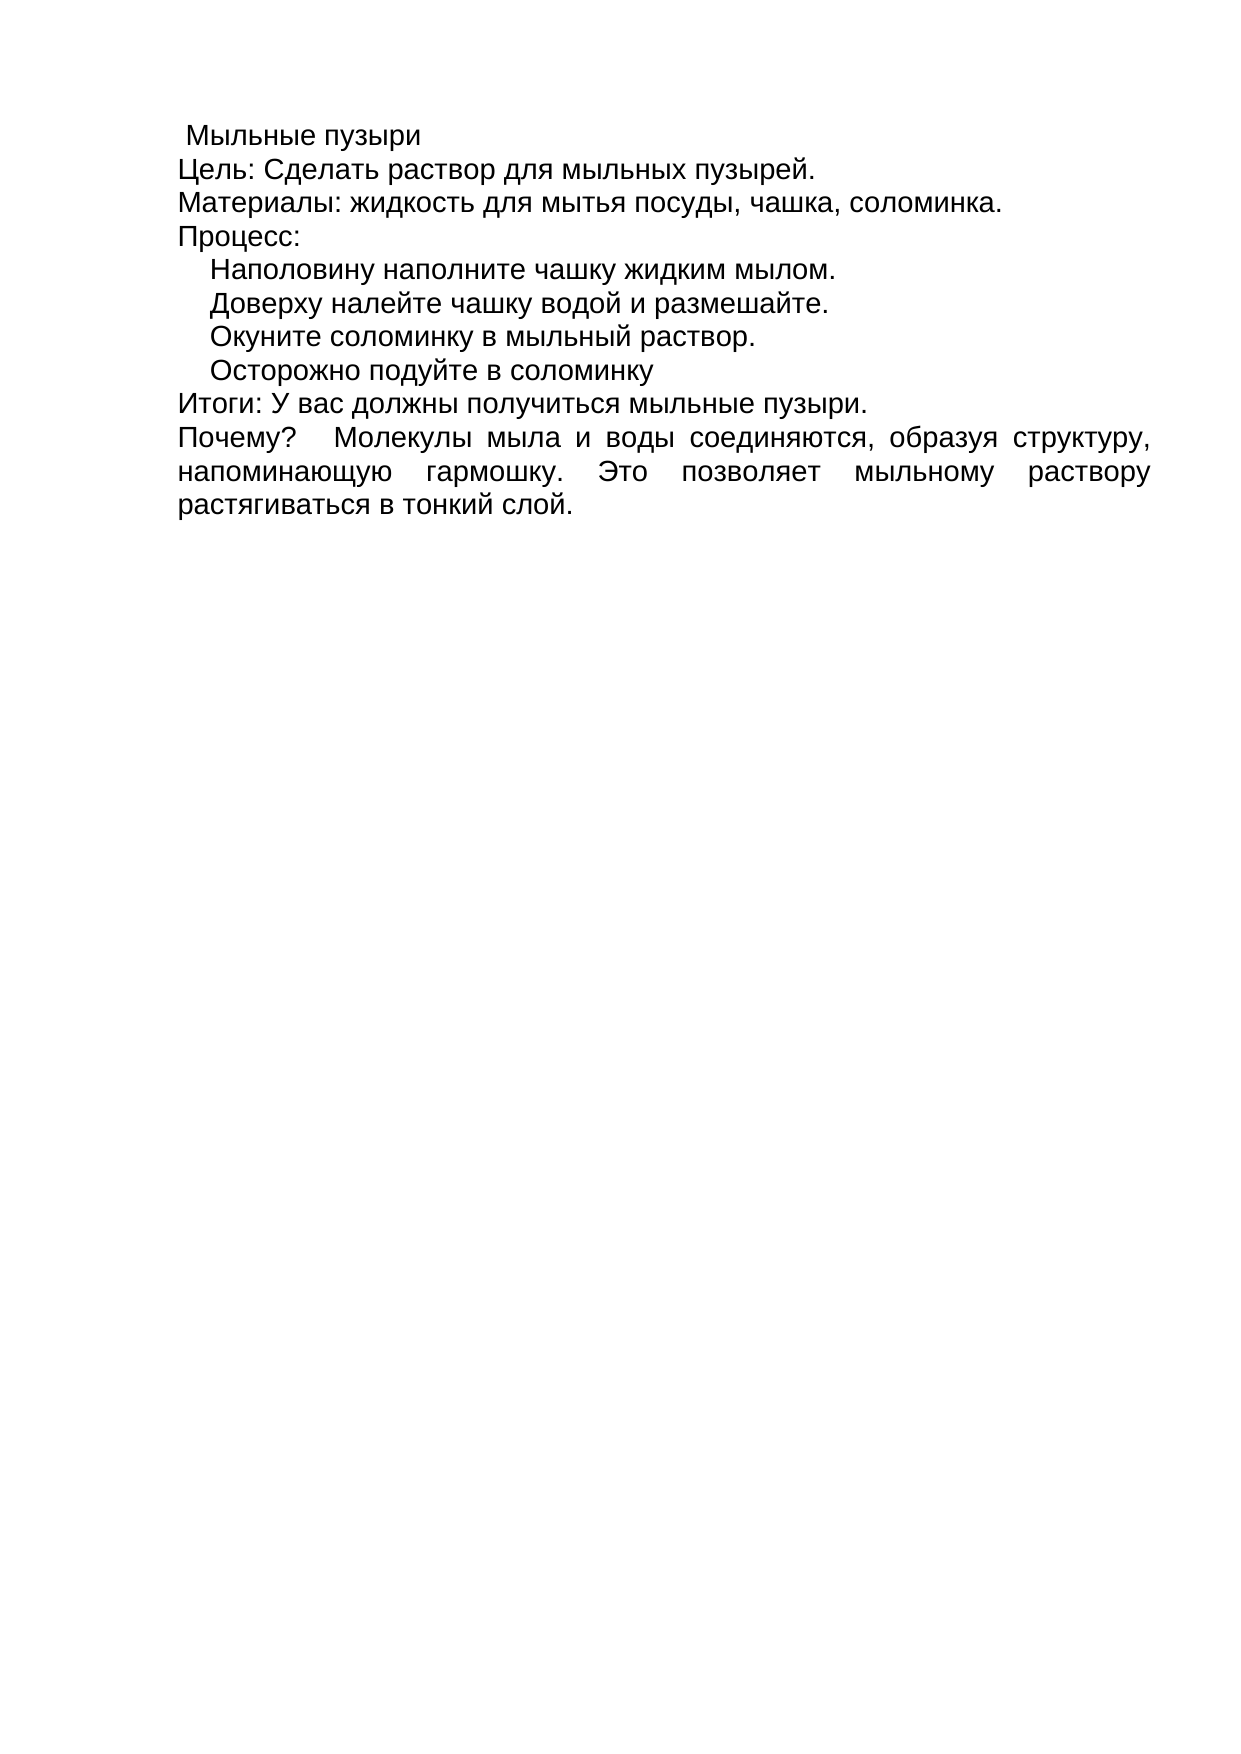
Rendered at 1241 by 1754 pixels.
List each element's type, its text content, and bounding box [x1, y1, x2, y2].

text Окуните соломинку в мыльный раствор. [177, 319, 1152, 353]
text Доверху налейте чашку водой и размешайте. [177, 286, 1152, 319]
text Мыльные пузыри [177, 118, 1152, 152]
text Цель: Сделать раствор для мыльных пузырей. [177, 152, 1152, 185]
text Процесс: [177, 219, 1152, 252]
text Итоги: У вас должны получиться мыльные пузыри. [177, 386, 1152, 420]
text Наполовину наполните чашку жидким мылом. [177, 252, 1152, 286]
text Осторожно подуйте в соломинку [177, 353, 1152, 386]
text Материалы: жидкость для мытья посуды, чашка, соломинка. [177, 185, 1152, 219]
text Почему? Молекулы мыла и воды соединяются, образуя структуру, напоминающую гармошку. Это позволяет мыльному раствору растягиваться в тонкий слой. [177, 420, 1152, 521]
